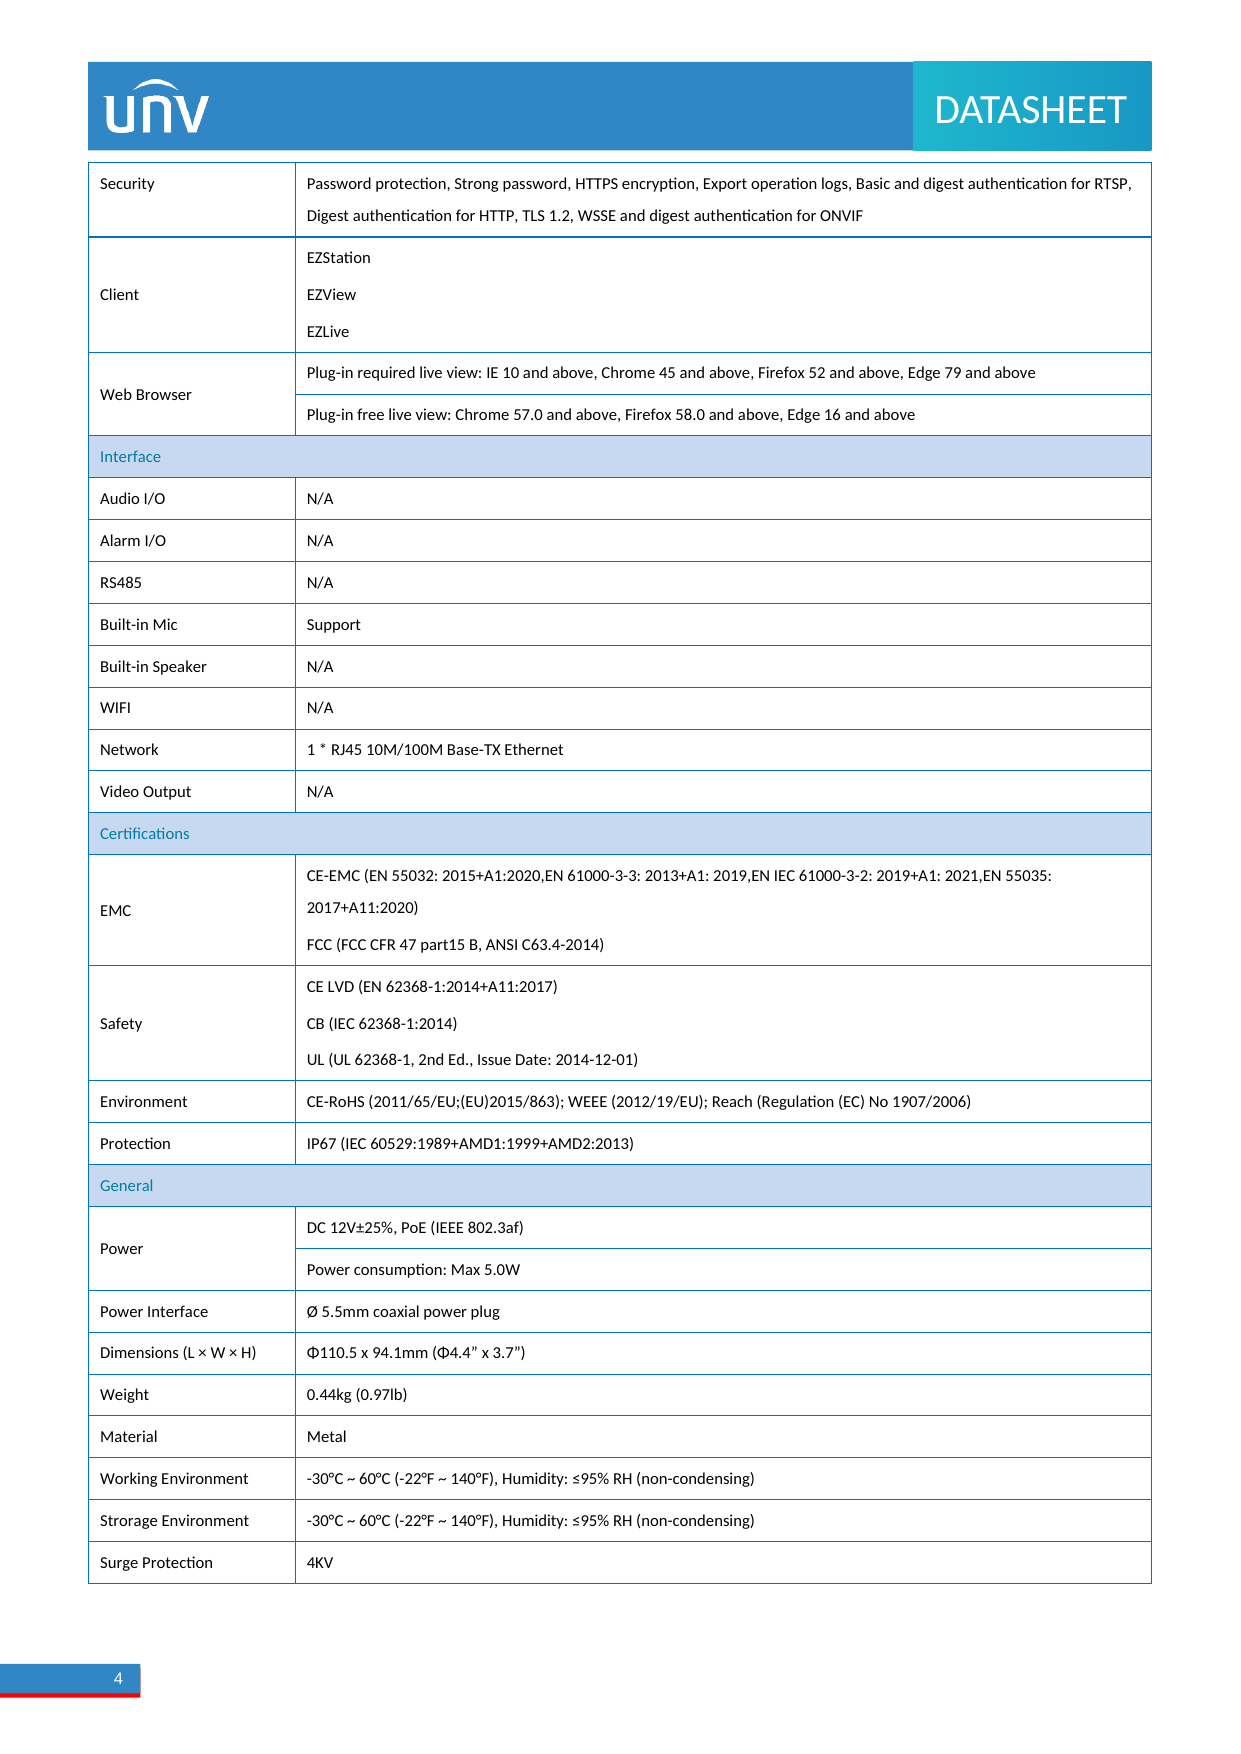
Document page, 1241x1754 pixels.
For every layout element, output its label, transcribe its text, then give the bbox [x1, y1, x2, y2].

table_cell Support [296, 604, 1151, 645]
table_cell Φ110.5 x 94.1mm (Φ4.4” x 3.7”) [296, 1333, 1151, 1373]
table_cell 0.44kg (0.97lb) [296, 1375, 1151, 1415]
table_cell EZStation EZView EZLive [296, 238, 1151, 352]
table_cell -30°C ~ 60°C (-22°F ~ 140°F), Humidity: ≤95% RH (non-condensing) [296, 1500, 1151, 1541]
table_cell Weight [89, 1375, 295, 1415]
table_cell CE-RoHS (2011/65/EU;(EU)2015/863); WEEE (2012/19/EU); Reach (Regulation (EC) No 1907/2006) [296, 1081, 1151, 1122]
table_cell -30°C ~ 60°C (-22°F ~ 140°F), Humidity: ≤95% RH (non-condensing) [296, 1458, 1151, 1499]
table_cell Environment [89, 1081, 295, 1122]
table_cell N/A [296, 688, 1151, 728]
table_cell Power [89, 1207, 295, 1290]
table_cell WIFI [89, 688, 295, 728]
table_cell Client [89, 238, 295, 352]
table_cell Protection [89, 1123, 295, 1164]
table_cell CE LVD (EN 62368-1:2014+A11:2017) CB (IEC 62368-1:2014) UL (UL 62368-1, 2nd Ed., Issue Date: 2014-12-01) [296, 966, 1151, 1080]
table_cell RS485 [89, 562, 295, 603]
table_cell Safety [89, 966, 295, 1080]
table_cell Security [89, 163, 295, 236]
table_cell Built-in Speaker [89, 646, 295, 687]
table_cell Plug-in free live view: Chrome 57.0 and above, Firefox 58.0 and above, Edge 16 and above [296, 395, 1151, 435]
picture [103, 79, 209, 133]
table_cell Surge Protection [89, 1542, 295, 1583]
table_cell 1 * RJ45 10M/100M Base-TX Ethernet [296, 730, 1151, 770]
table_cell 4KV [296, 1542, 1151, 1583]
table_cell N/A [296, 562, 1151, 603]
table_cell N/A [296, 771, 1151, 812]
table_cell Power Interface [89, 1291, 295, 1332]
table_cell Strorage Environment [89, 1500, 295, 1541]
table_cell DC 12V±25%, PoE (IEEE 802.3af) [296, 1207, 1151, 1248]
table_cell Audio I/O [89, 478, 295, 519]
table_cell Power consumption: Max 5.0W [296, 1249, 1151, 1290]
table_cell Video Output [89, 771, 295, 812]
table_cell Interface [89, 436, 1151, 477]
table_cell Password protection, Strong password, HTTPS encryption, Export operation logs, Basic and digest authentication for RTSP, Digest authentication for HTTP, TLS 1.2, WSSE and digest authentication for ONVIF [296, 163, 1151, 236]
table_cell EMC [89, 855, 295, 965]
table_cell Ø 5.5mm coaxial power plug [296, 1291, 1151, 1332]
table_cell N/A [296, 520, 1151, 561]
table_cell Metal [296, 1416, 1151, 1457]
table_cell Web Browser [89, 353, 295, 435]
table_cell N/A [296, 478, 1151, 519]
table_cell Built-in Mic [89, 604, 295, 645]
table_cell Alarm I/O [89, 520, 295, 561]
table_cell Certifications [89, 813, 1151, 854]
table_cell CE-EMC (EN 55032: 2015+A1:2020,EN 61000-3-3: 2013+A1: 2019,EN IEC 61000-3-2: 2019+A1: 2021,EN 55035: 2017+A11:2020) FCC (FCC CFR 47 part15 B, ANSI C63.4-2014) [296, 855, 1151, 965]
table_cell Plug-in required live view: IE 10 and above, Chrome 45 and above, Firefox 52 and above, Edge 79 and above [296, 353, 1151, 393]
table_cell IP67 (IEC 60529:1989+AMD1:1999+AMD2:2013) [296, 1123, 1151, 1164]
table_cell Material [89, 1416, 295, 1457]
table_cell Dimensions (L × W × H) [89, 1333, 295, 1373]
table_cell General [89, 1165, 1151, 1206]
table_cell N/A [296, 646, 1151, 687]
table_cell Network [89, 730, 295, 770]
table_cell Working Environment [89, 1458, 295, 1499]
